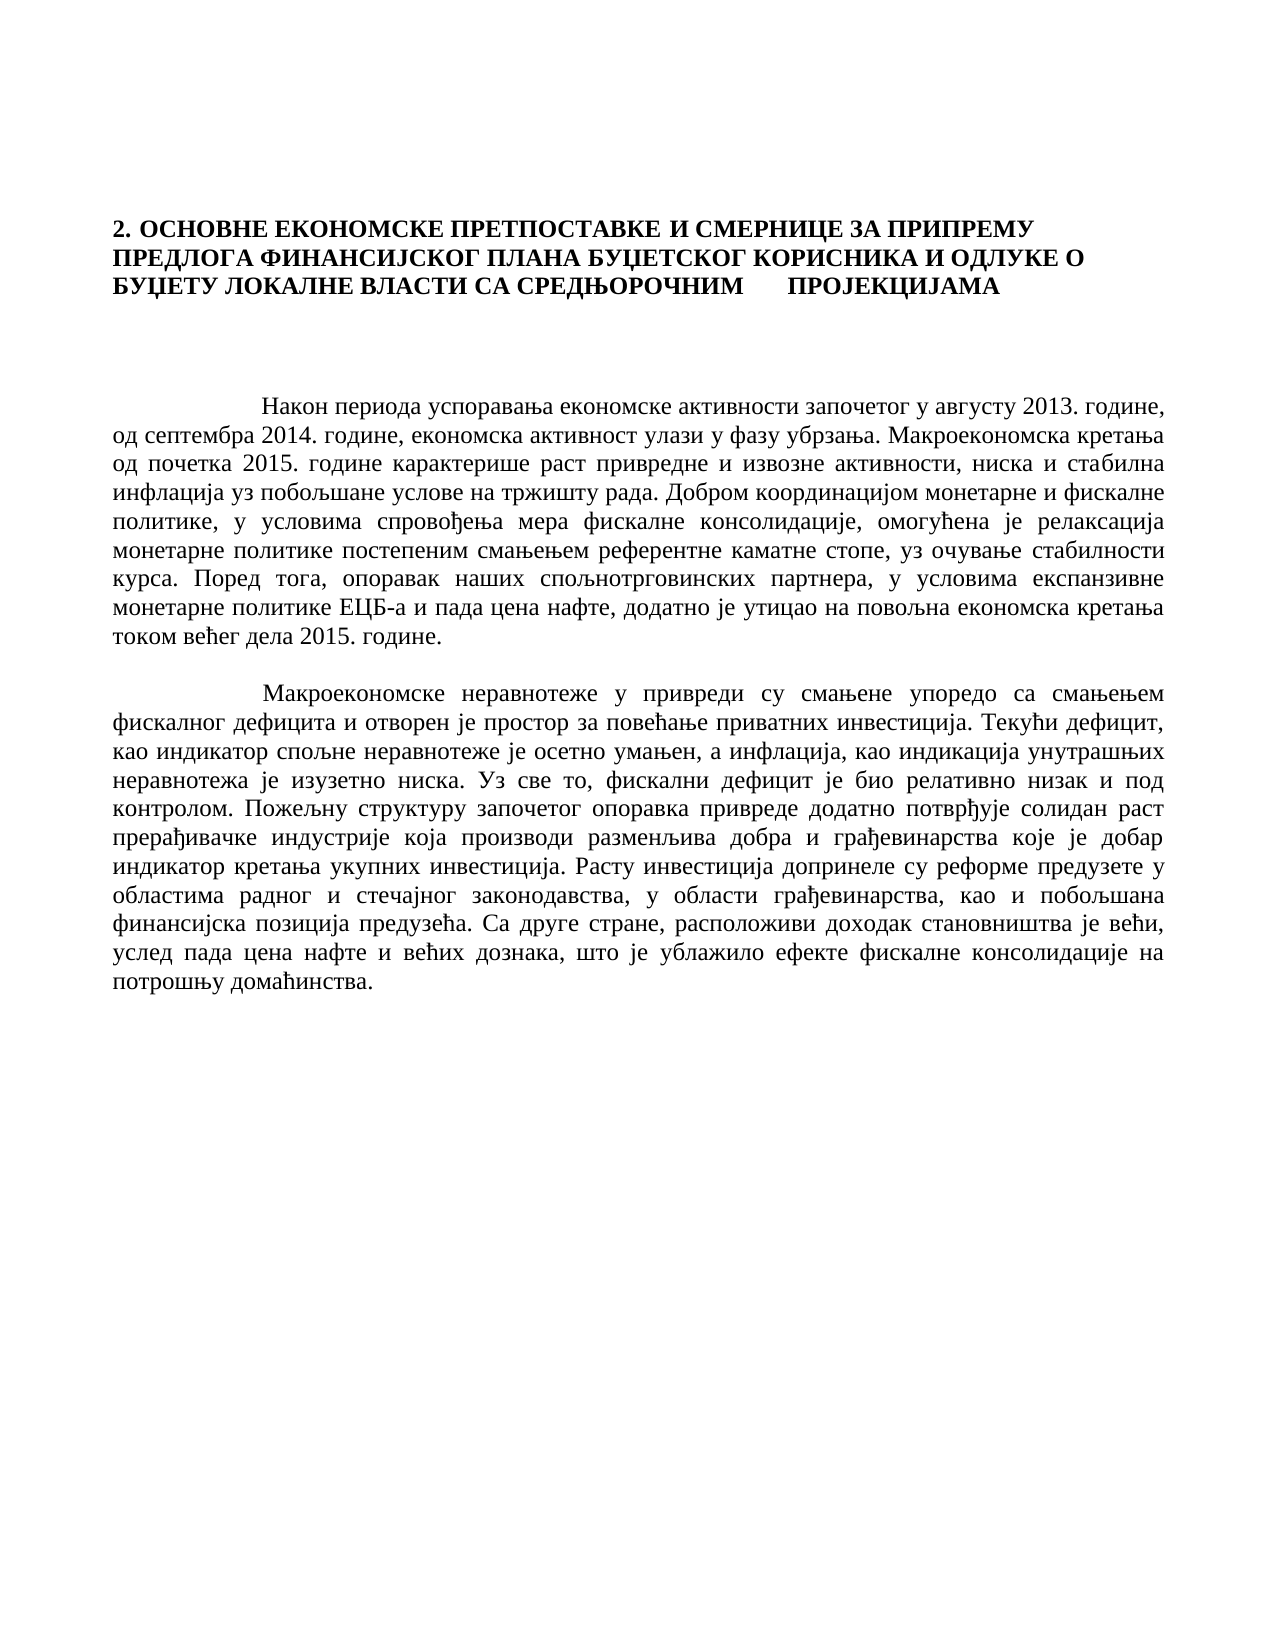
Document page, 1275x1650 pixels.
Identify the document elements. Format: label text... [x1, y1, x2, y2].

text 2. ОСНОВНЕ ЕКОНОМСКЕ ПРЕТПОСТАВКЕ И СМЕРНИЦЕ ЗА ПРИПРЕМУ ПРЕДЛОГА ФИНАНСИЈСКОГ ПЛАНА БУЏЕТСКОГ КОРИСНИКА И ОДЛУКЕ О БУЏЕТУ ЛОКАЛНЕ ВЛАСТИ СА СРЕДЊОРОЧНИМ ПРОЈЕКЦИЈАМА [112, 214, 1168, 300]
text Макроекономске неравнотеже у привреди су смањене упоредо са смањењем фискалног дефицита и отворен је простор за повећање приватних инвестиција. Текући дефицит, као индикатор спољне неравнотеже је осетно умањен, а инфлација, као индикација унутрашњих неравнотежа је изузетно ниска. Уз све то, фискални дефицит је био релативно низак и под контролом. Пожељну структуру започетог опоравка привреде додатно потврђује солидан раст прерађивачке индустрије која производи разменљива добра и грађевинарства које је добар индикатор кретања укупних инвестиција. Расту инвестиција допринеле су реформе предузете у областима радног и стечајног законодавства, у области грађевинарства, као и побољшана финансијска позиција предузећа. Са друге стране, расположиви доходак становништва је већи, услед пада цена нафте и већих дознака, што је ублажило ефекте фискалне консолидације на потрошњу домаћинства. [112, 678, 1169, 995]
text Након периода успоравања економске активности започетог у августу 2013. године, од септембра 2014. године, економска активност улази у фазу убрзања. Макроекономска кретања од почетка 2015. године карактерише раст привредне и извозне активности, ниска и стабилна инфлација уз побољшане услове на тржишту рада. Добром координацијом монетарне и фискалне политике, у условима спровођења мера фискалне консолидације, омогућена је релаксација монетарне политике постепеним смањењем референтне каматне стопе, уз очување стабилности курса. Поред тога, опоравак наших спољнотрговинских партнера, у условима експанзивне монетарне политике ЕЦБ-а и пада цена нафте, додатно је утицао на повољна економска кретања током већег дела 2015. године. [112, 391, 1169, 650]
